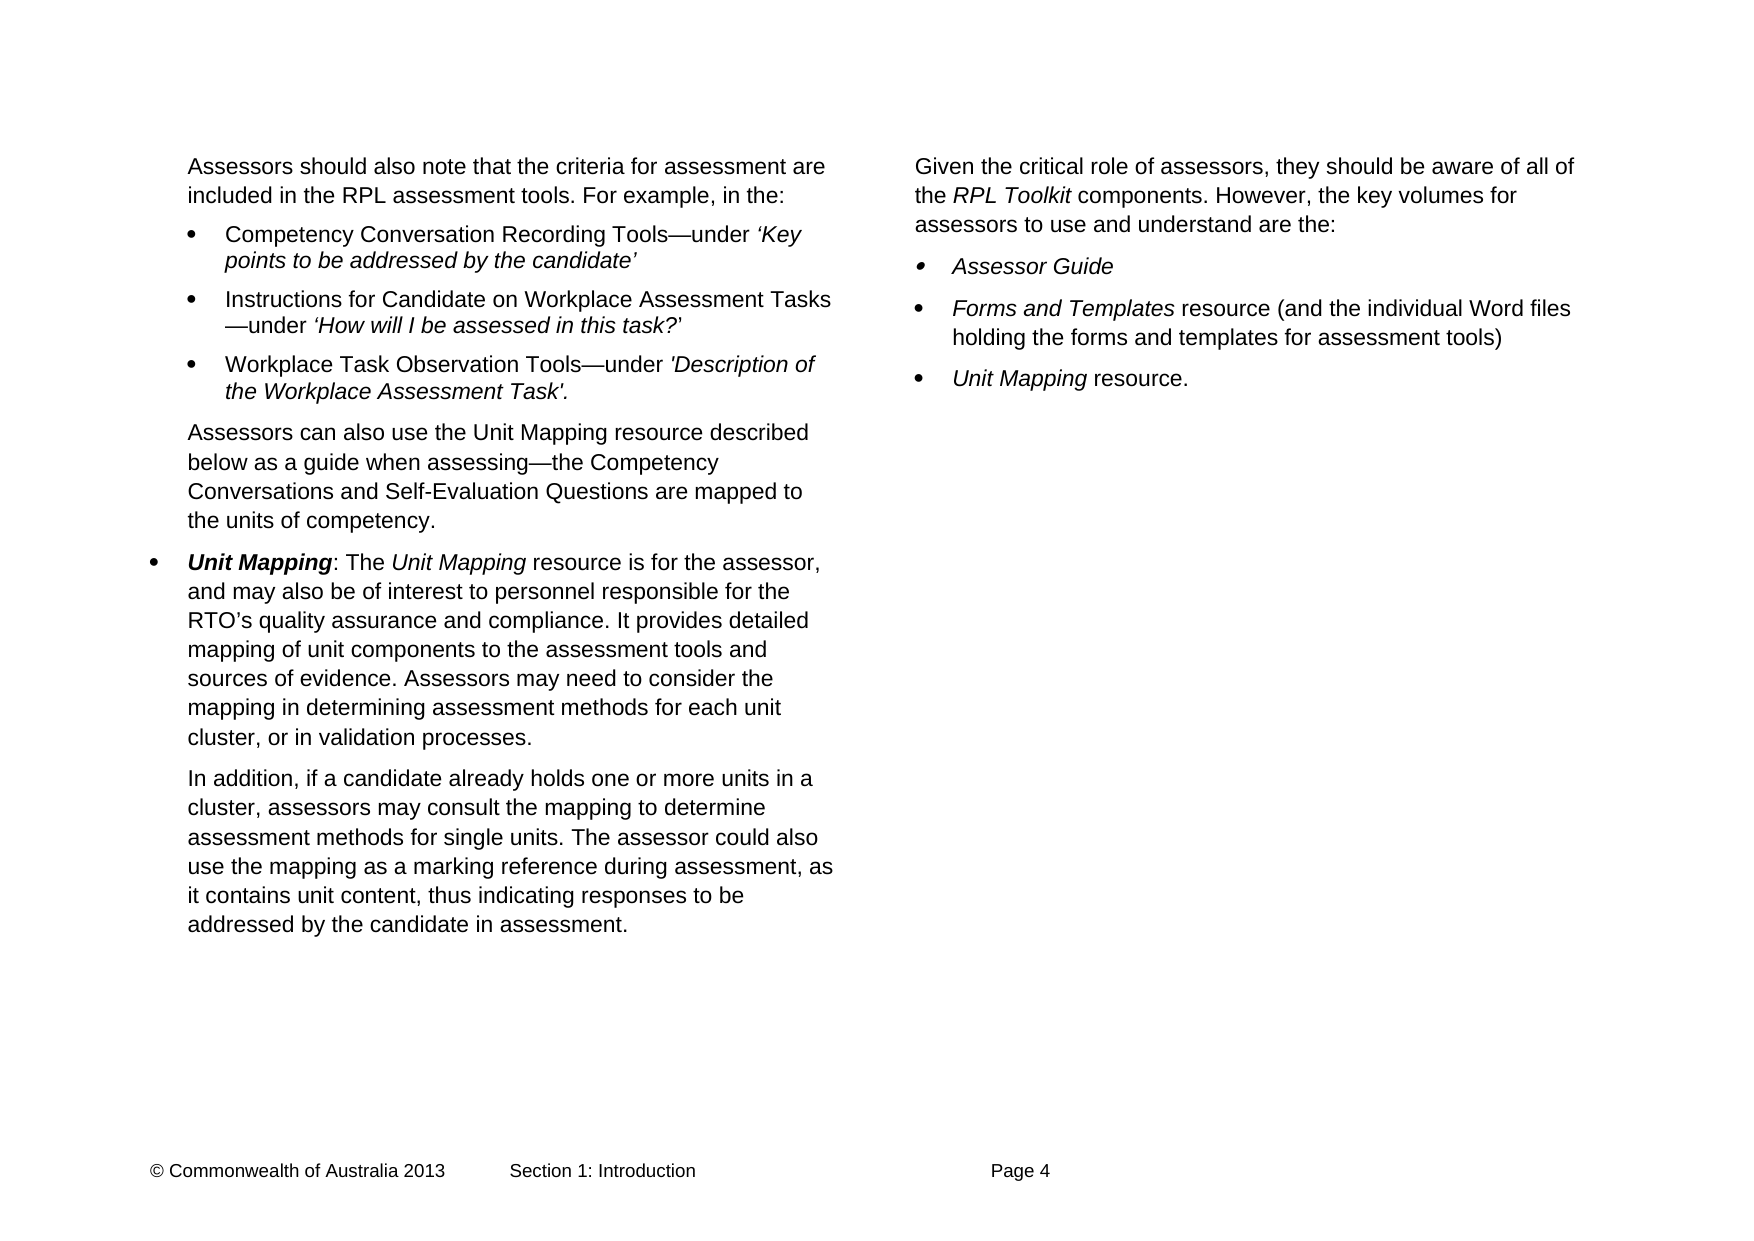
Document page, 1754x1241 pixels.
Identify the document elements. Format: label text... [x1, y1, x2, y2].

text Assessors should also note that the criteria for assessment are included in the RPL assessment tools. For example, in the: [187, 150, 839, 208]
list Forms and Templates resource (and the individual Word files holding the forms and templates for assessment tools) [914, 292, 1604, 350]
list Unit Mapping resource. [914, 362, 1604, 392]
text Given the critical role of assessors, they should be aware of all of the RPL Toolkit components. However, the key volumes for assessors to use and understand are the: [914, 150, 1604, 237]
list Workplace Task Observation Tools—under 'Description of the Workplace Assessment Task'. [187, 351, 839, 404]
list Unit Mapping: The Unit Mapping resource is for the assessor, and may also be of interest to personnel responsible for the RTO’s quality assurance and compliance. It provides detailed mapping of unit components to the assessment tools and sources of evidence. Assessors may need to consider the mapping in determining assessment methods for each unit cluster, or in validation processes. [150, 546, 839, 750]
list Assessor Guide [914, 250, 1604, 279]
list Competency Conversation Recording Tools—under ‘Key points to be addressed by the candidate’ [187, 221, 839, 273]
text In addition, if a candidate already holds one or more units in a cluster, assessors may consult the mapping to determine assessment methods for single units. The assessor could also use the mapping as a marking reference during assessment, as it contains unit content, thus indicating responses to be addressed by the candidate in assessment. [187, 762, 839, 937]
list Instructions for Candidate on Workplace Assessment Tasks—under ‘How will I be assessed in this task?’ [187, 286, 839, 339]
text Assessors can also use the Unit Mapping resource described below as a guide when assessing—the Competency Conversations and Self-Evaluation Questions are mapped to the units of competency. [187, 416, 839, 533]
